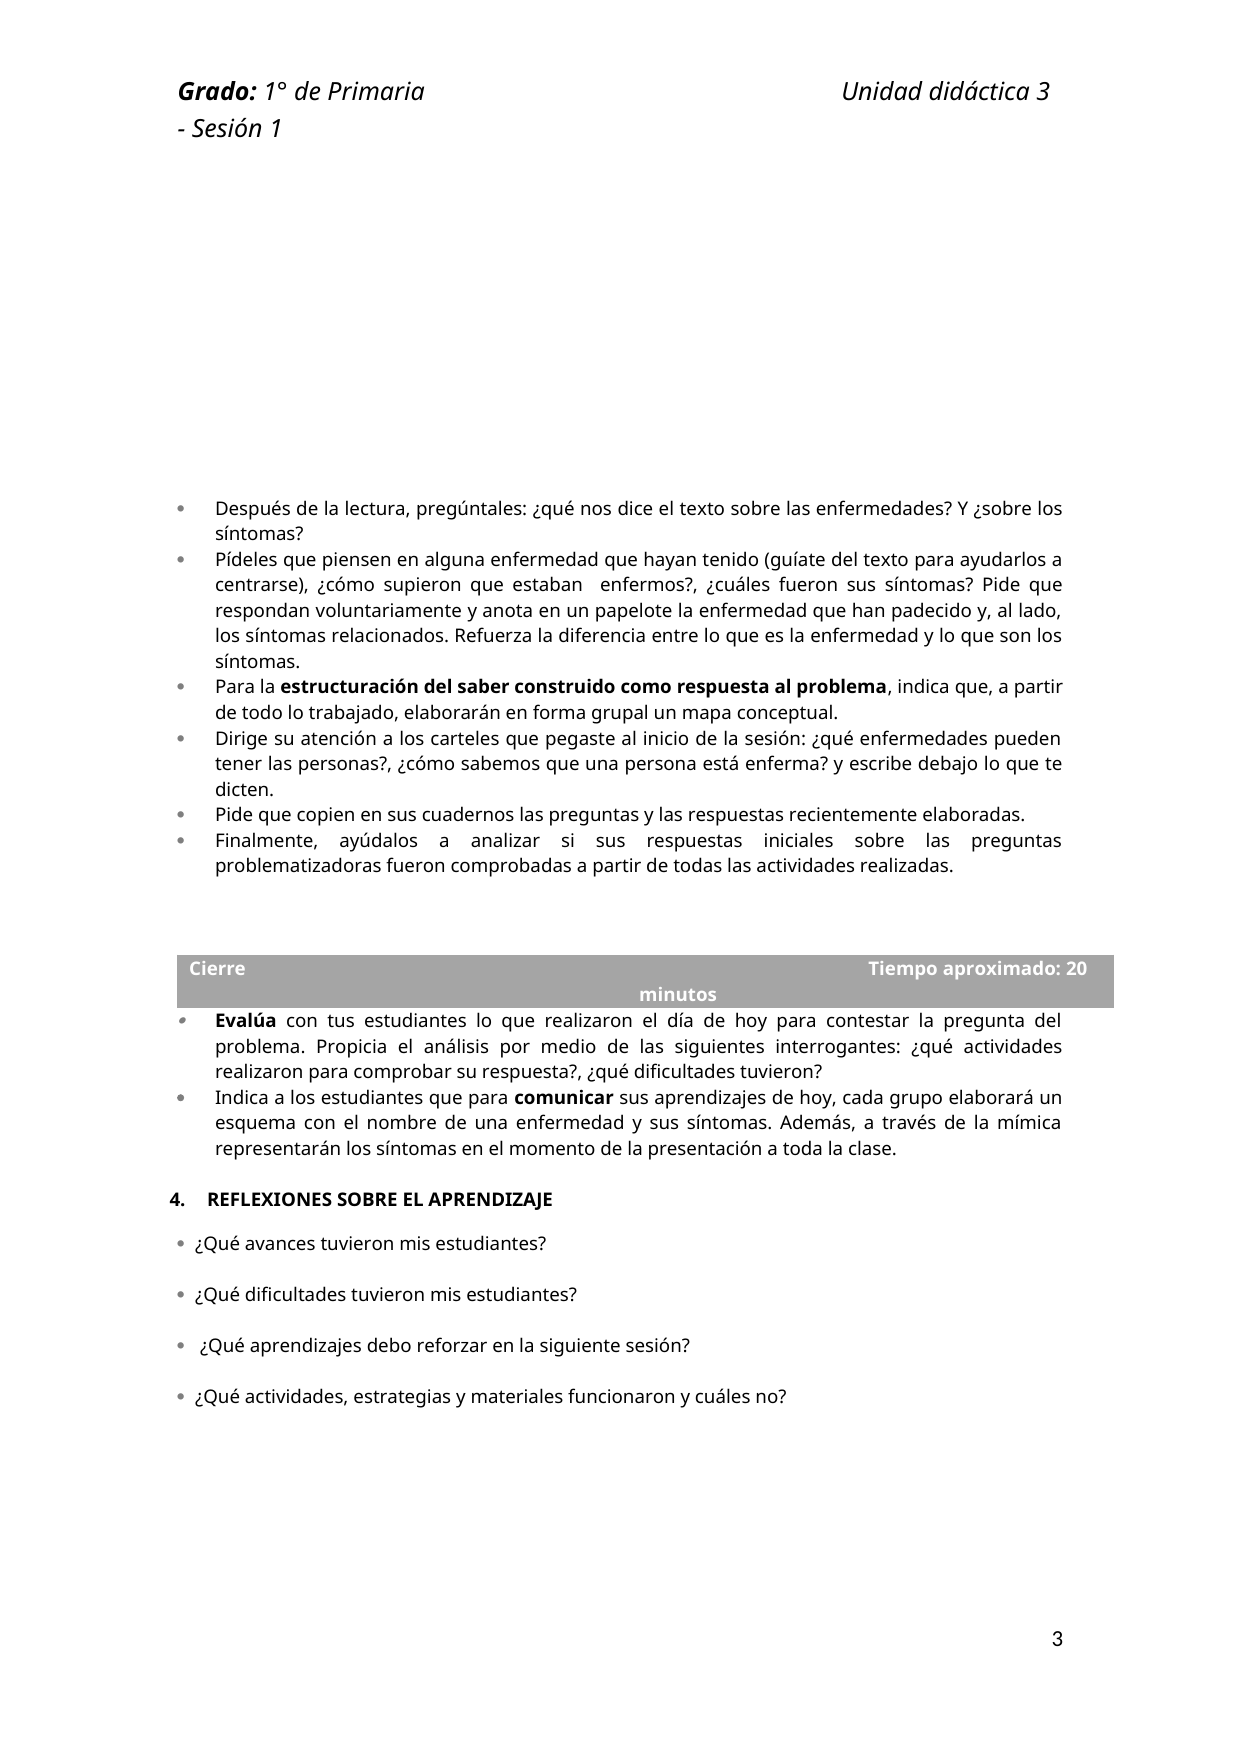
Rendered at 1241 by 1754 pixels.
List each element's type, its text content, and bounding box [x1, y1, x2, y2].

table_header Cierre [178, 956, 627, 1007]
list Para la estructuración del saber construido como respuesta al problema, indica que, a partir de todo lo trabajado, elaborarán en forma grupal un mapa conceptual. [177, 674, 1063, 725]
list ¿Qué dificultades tuvieron mis estudiantes? [177, 1281, 1063, 1307]
list ¿Qué actividades, estrategias y materiales funcionaron y cuáles no? [177, 1383, 1063, 1409]
list ¿Qué aprendizajes debo reforzar en la siguiente sesión? [177, 1332, 1063, 1358]
list Indica a los estudiantes que para comunicar sus aprendizajes de hoy, cada grupo elaborará un esquema con el nombre de una enfermedad y sus síntomas. Además, a través de la mímica representarán los síntomas en el momento de la presentación a toda la clase. [177, 1084, 1063, 1161]
list ¿Qué avances tuvieron mis estudiantes? [177, 1230, 1063, 1256]
list Dirige su atención a los carteles que pegaste al inicio de la sesión: ¿qué enfermedades pueden tener las personas?, ¿cómo sabemos que una persona está enferma? y escribe debajo lo que te dicten. [177, 725, 1063, 801]
list Pídeles que piensen en alguna enfermedad que hayan tenido (guíate del texto para ayudarlos a centrarse), ¿cómo supieron que estaban enfermos?, ¿cuáles fueron sus síntomas? Pide que respondan voluntariamente y anota en un papelote la enfermedad que han padecido y, al lado, los síntomas relacionados. Refuerza la diferencia entre lo que es la enfermedad y lo que son los síntomas. [177, 546, 1063, 674]
list Evalúa con tus estudiantes lo que realizaron el día de hoy para contestar la pregunta del problema. Propicia el análisis por medio de las siguientes interrogantes: ¿qué actividades realizaron para comprobar su respuesta?, ¿qué dificultades tuvieron? [177, 1008, 1063, 1084]
list Pide que copien en sus cuadernos las preguntas y las respuestas recientemente elaboradas. [177, 801, 1063, 827]
table_header Tiempo aproximado: 20 minutos [628, 956, 1113, 1007]
list Después de la lectura, pregúntales: ¿qué nos dice el texto sobre las enfermedades? Y ¿sobre los síntomas? [177, 495, 1063, 546]
list REFLEXIONES SOBRE EL APRENDIZAJE [169, 1186, 1063, 1212]
list Finalmente, ayúdalos a analizar si sus respuestas iniciales sobre las preguntas problematizadoras fueron comprobadas a partir de todas las actividades realizadas. [177, 827, 1063, 878]
